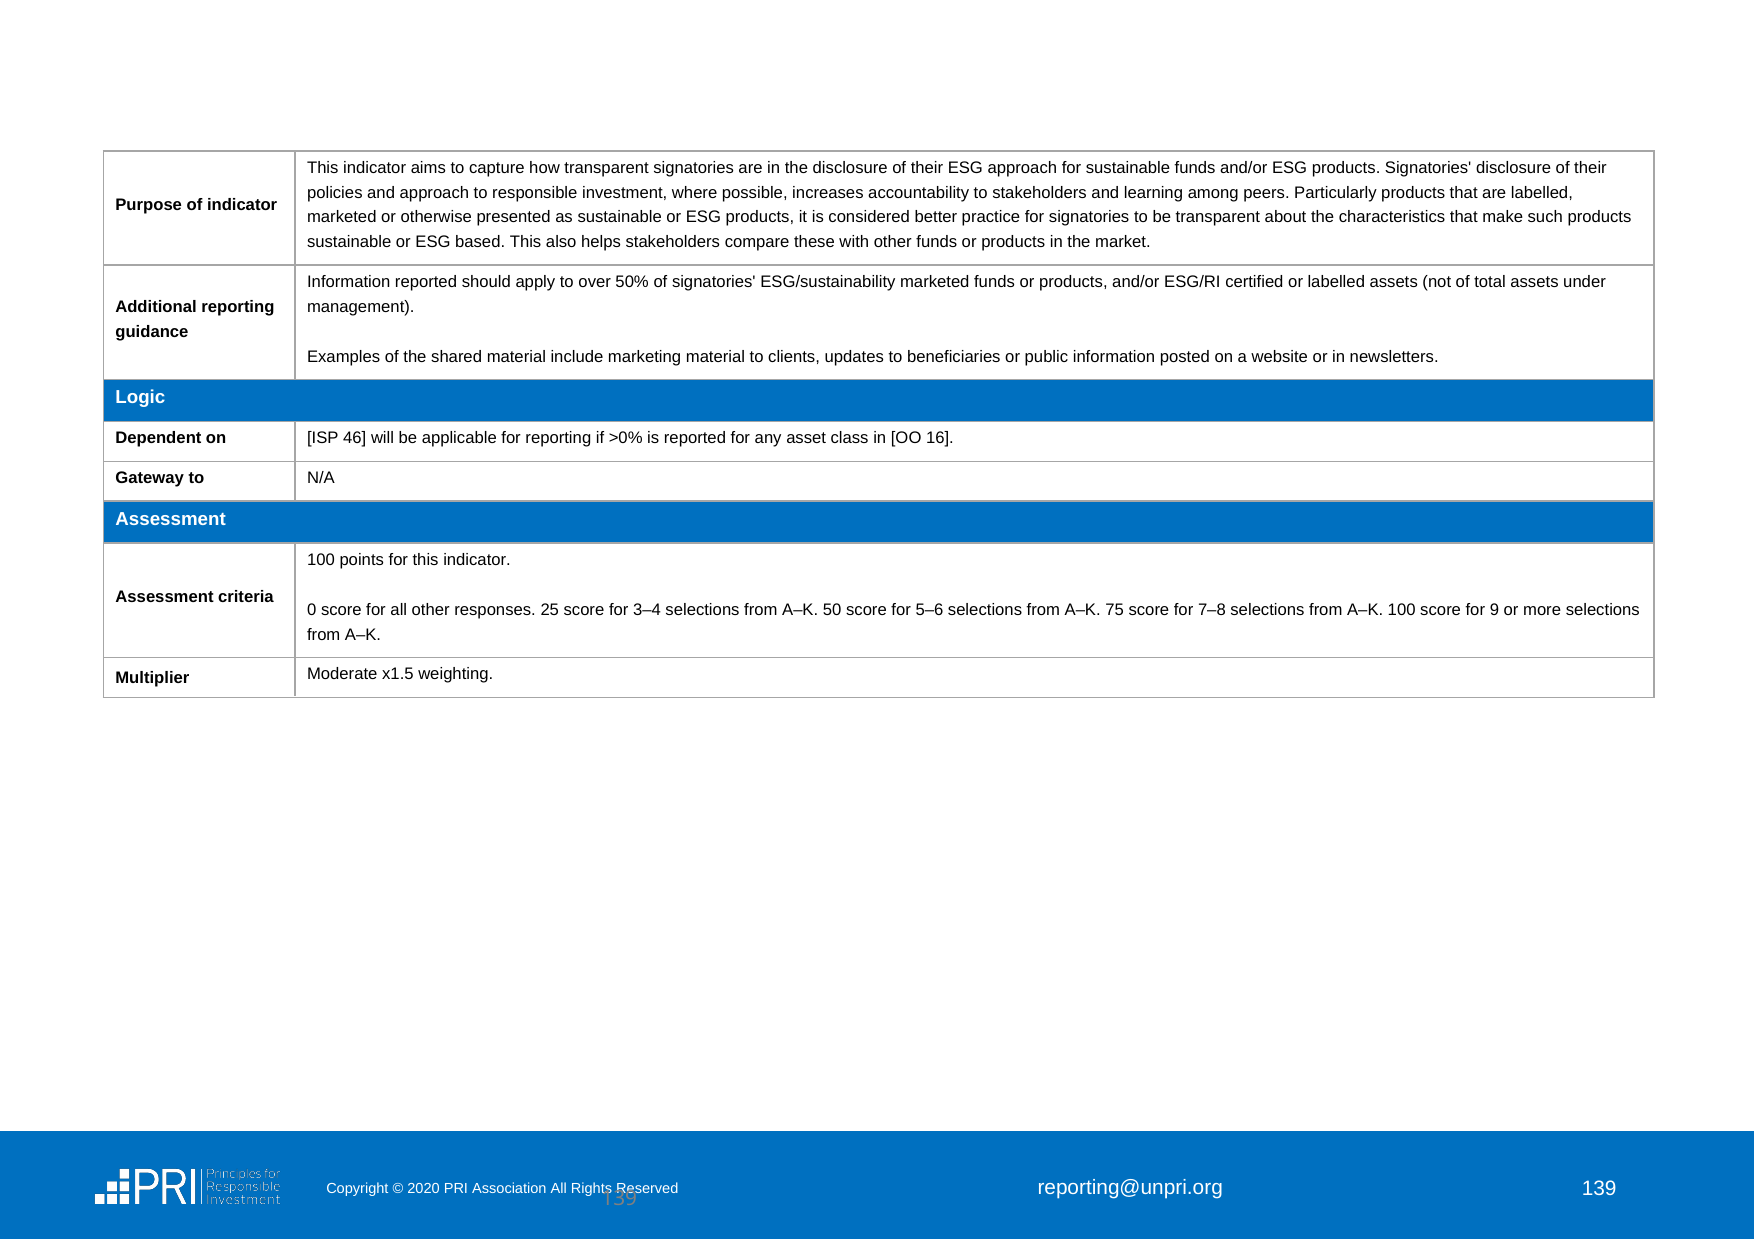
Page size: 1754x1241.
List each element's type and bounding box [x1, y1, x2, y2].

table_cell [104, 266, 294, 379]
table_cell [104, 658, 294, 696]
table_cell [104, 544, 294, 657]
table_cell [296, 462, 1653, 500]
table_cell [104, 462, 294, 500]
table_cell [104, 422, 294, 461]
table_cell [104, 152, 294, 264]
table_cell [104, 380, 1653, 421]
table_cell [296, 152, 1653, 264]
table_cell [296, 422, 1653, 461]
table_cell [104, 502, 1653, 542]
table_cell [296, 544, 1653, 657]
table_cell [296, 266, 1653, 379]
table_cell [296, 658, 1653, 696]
picture [92, 1166, 282, 1207]
